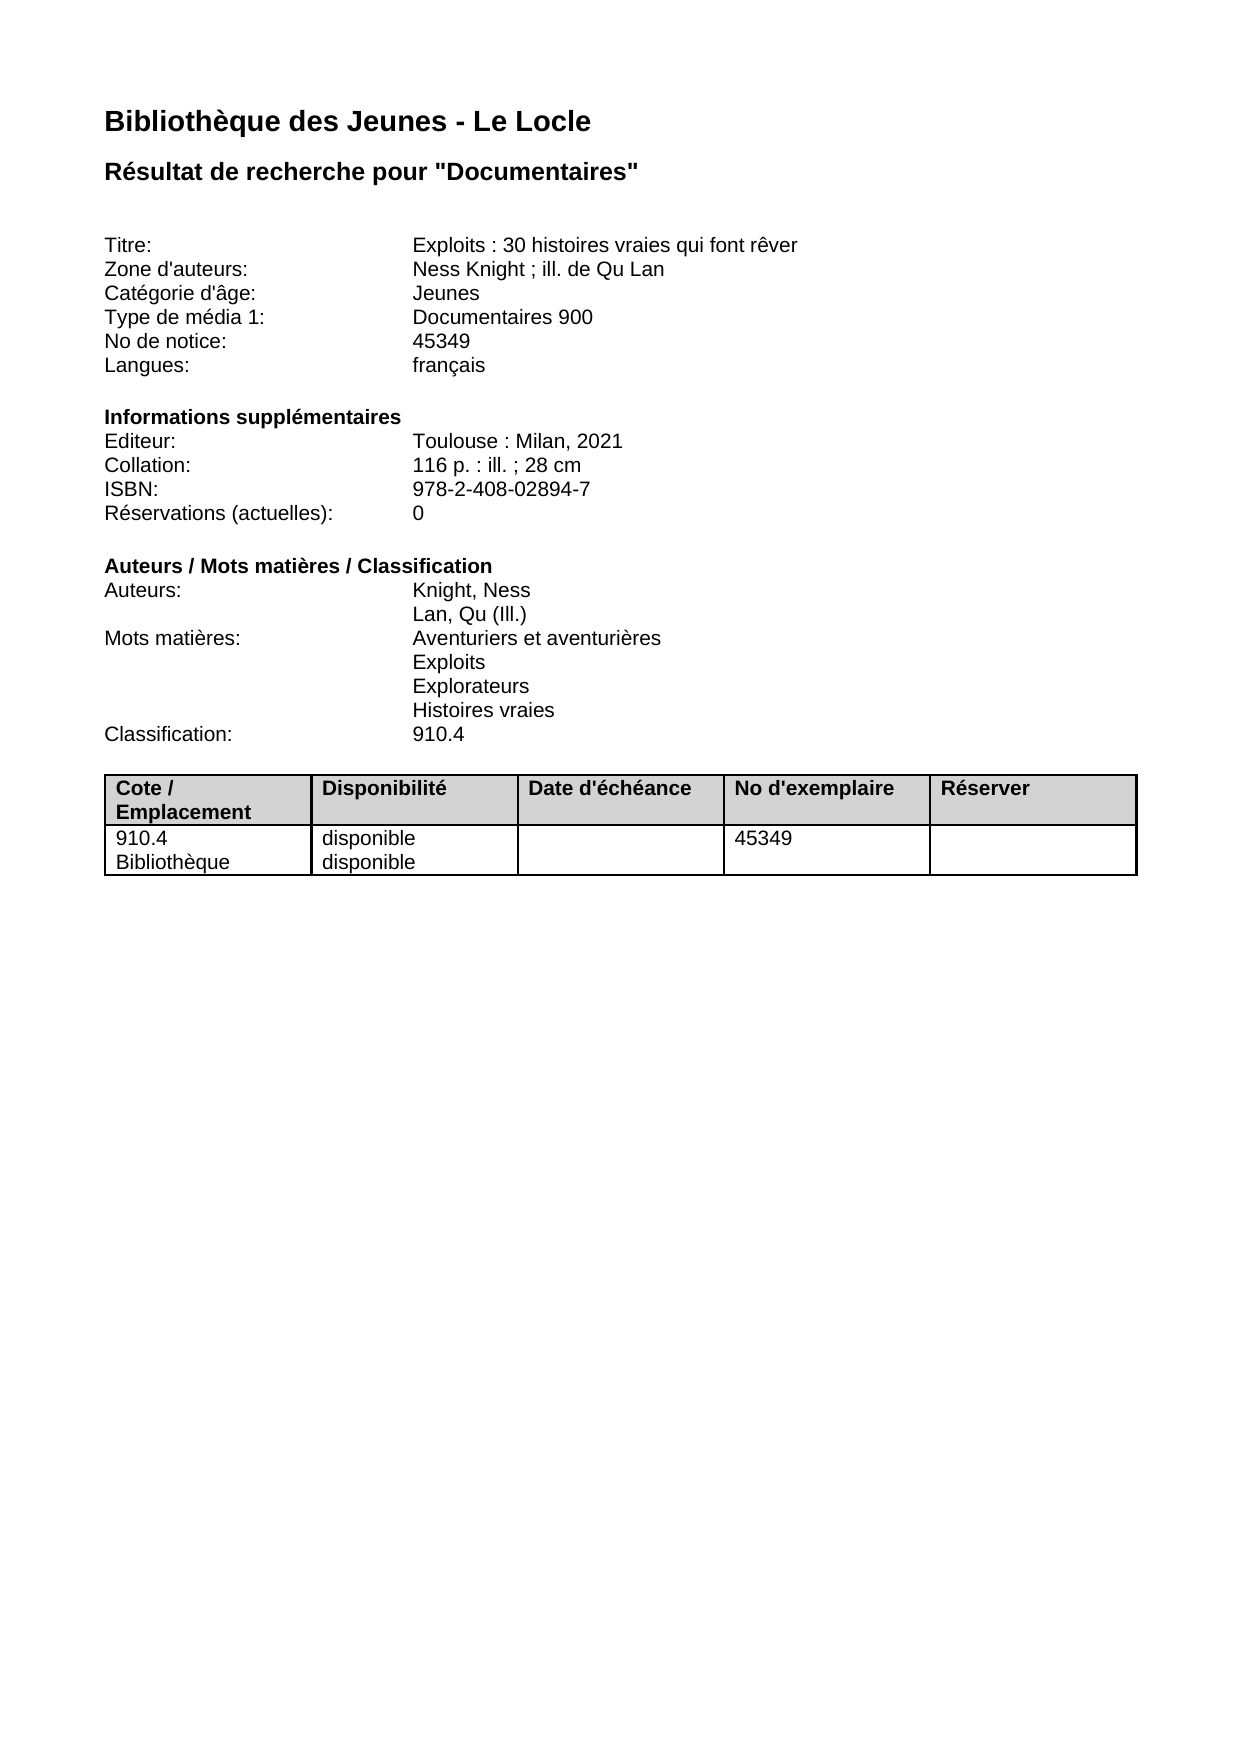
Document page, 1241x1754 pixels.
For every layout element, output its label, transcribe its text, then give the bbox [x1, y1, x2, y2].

table_cell Aventuriers et aventurières Exploits Explorateurs Histoires vraies [413, 626, 1133, 721]
table_cell Zone d'auteurs: [104, 257, 412, 281]
table_cell ISBN: [104, 477, 412, 501]
table_header Date d'échéance [519, 776, 723, 824]
table_cell [519, 826, 723, 874]
table_cell Documentaires 900 [413, 305, 1133, 328]
table_cell Knight, Ness Lan, Qu (Ill.) [413, 578, 1133, 626]
table_cell 910.4 [413, 721, 1133, 745]
table_cell 45349 [725, 826, 929, 874]
table_cell Collation: [104, 453, 412, 477]
table_cell 116 p. : ill. ; 28 cm [413, 453, 1133, 477]
table_cell Toulouse : Milan, 2021 [413, 429, 1133, 453]
table_header Titre: [104, 233, 412, 257]
table_cell 910.4 Bibliothèque [106, 826, 310, 874]
table_cell Editeur: [104, 429, 412, 453]
text Résultat de recherche pour "Documentaires" [104, 156, 1136, 185]
table_cell disponible disponible [313, 826, 517, 874]
table_header Cote / Emplacement [106, 776, 310, 824]
table_cell Catégorie d'âge: [104, 281, 412, 304]
table_cell Auteurs: [104, 578, 412, 626]
table_cell français [413, 353, 1133, 376]
text Bibliothèque des Jeunes - Le Locle [104, 104, 1136, 138]
table_header Disponibilité [313, 776, 517, 824]
table_header No d'exemplaire [725, 776, 929, 824]
table_cell [931, 826, 1135, 874]
table_cell Type de média 1: [104, 305, 412, 328]
table_cell Classification: [104, 721, 412, 745]
table_header Auteurs / Mots matières / Classification [104, 554, 1133, 578]
table_header Informations supplémentaires [104, 405, 1133, 429]
table_cell Jeunes [413, 281, 1133, 304]
table_cell Mots matières: [104, 626, 412, 721]
table_cell No de notice: [104, 329, 412, 352]
table_cell 0 [413, 501, 1133, 525]
table_cell 978-2-408-02894-7 [413, 477, 1133, 501]
table_cell Ness Knight ; ill. de Qu Lan [413, 257, 1133, 281]
table_cell Réservations (actuelles): [104, 501, 412, 525]
table_header Exploits : 30 histoires vraies qui font rêver [413, 233, 1133, 257]
table_cell 45349 [413, 329, 1133, 352]
table_header Réserver [931, 776, 1135, 824]
table_cell Langues: [104, 353, 412, 376]
